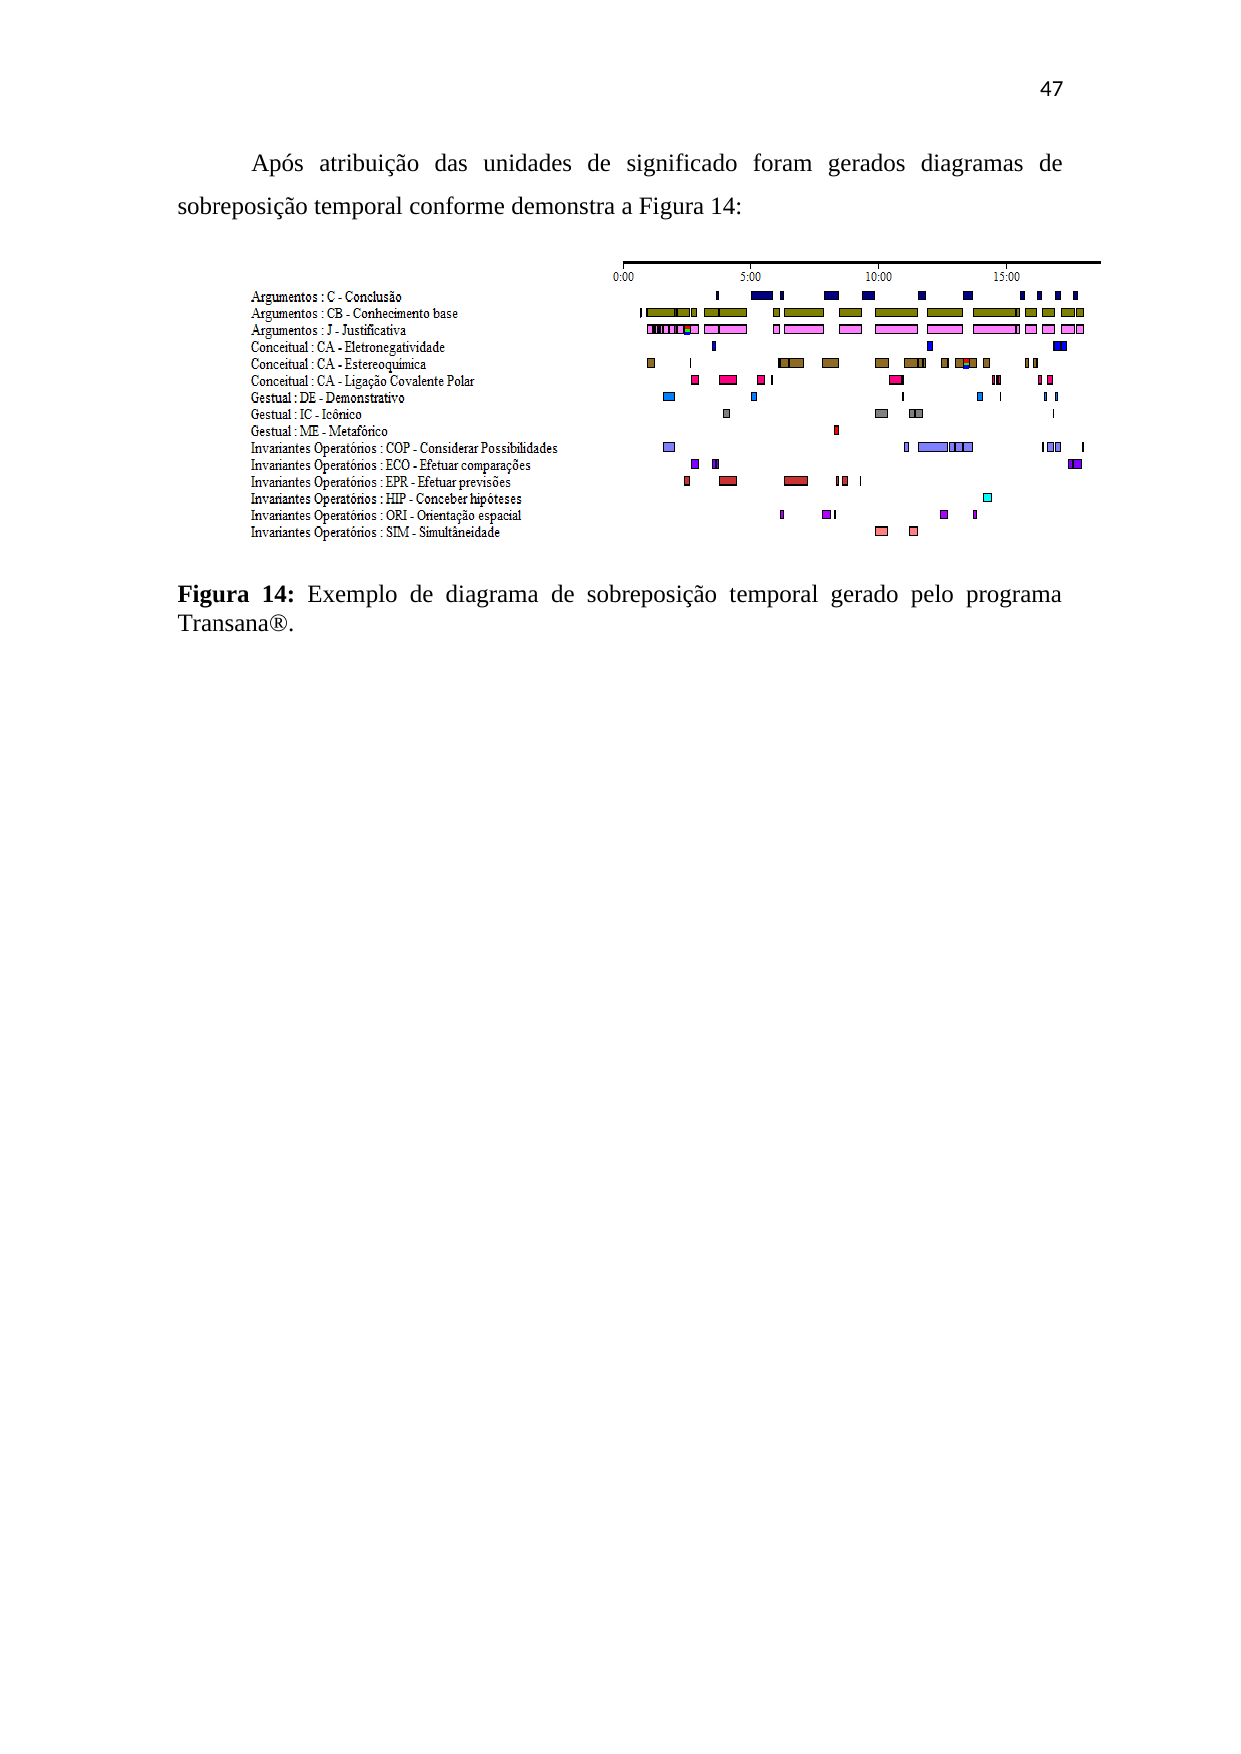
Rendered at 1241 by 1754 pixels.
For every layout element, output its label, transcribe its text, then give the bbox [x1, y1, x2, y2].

picture [251, 254, 1101, 545]
text Figura 14: Exemplo de diagrama de sobreposição temporal gerado pelo programa Transana®. [177, 579, 1063, 637]
text Após atribuição das unidades de significado foram gerados diagramas de sobreposição temporal conforme demonstra a Figura 14: [177, 148, 1063, 219]
